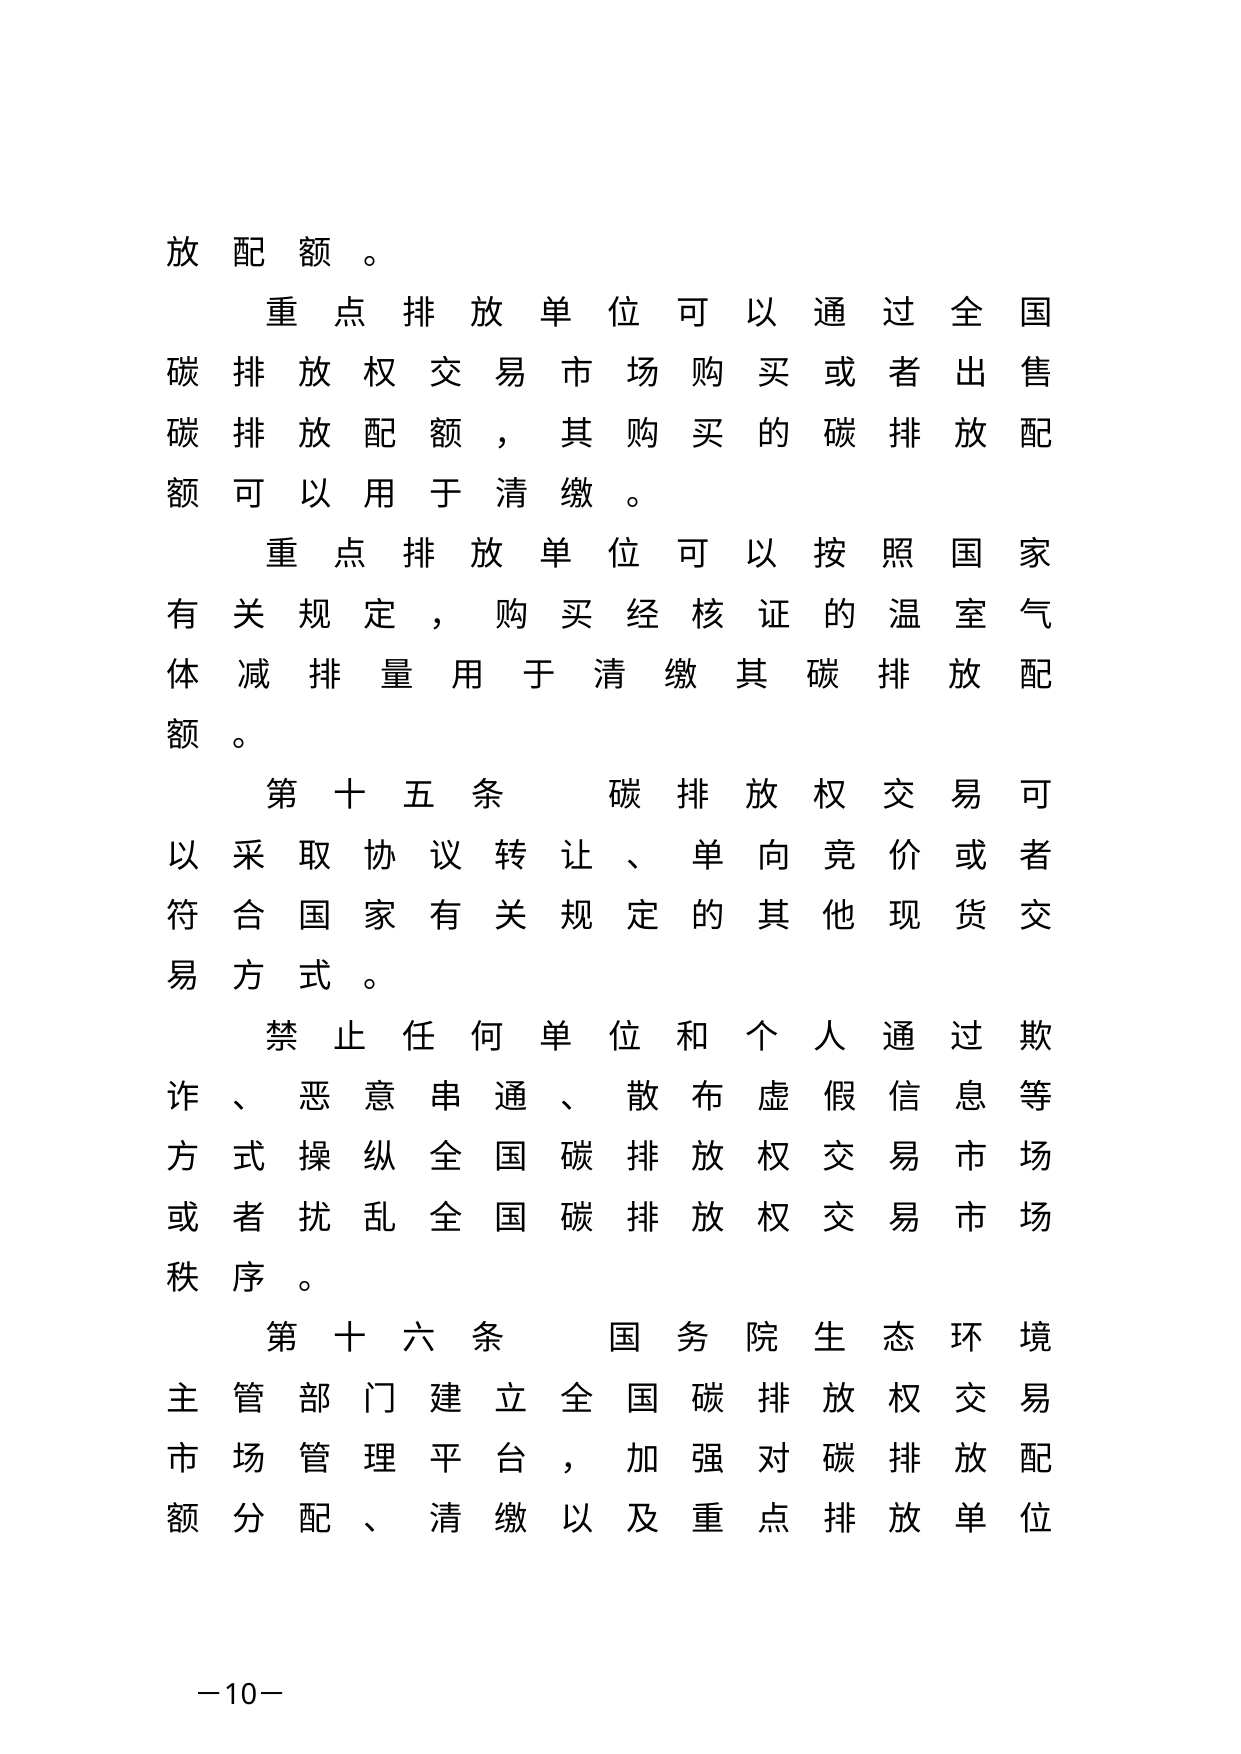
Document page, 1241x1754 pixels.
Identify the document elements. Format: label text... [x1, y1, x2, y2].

text 禁止任何单位和个人通过欺诈、恶意串通、散布虚假信息等方式操纵全国碳排放权交易市场或者扰乱全国碳排放权交易市场秩序。 [167, 1003, 1085, 1305]
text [167, 219, 1085, 280]
text 重点排放单位可以通过全国碳排放权交易市场购买或者出售碳排放配额，其购买的碳排放配额可以用于清缴。 [167, 280, 1085, 521]
text 重点排放单位可以按照国家有关规定，购买经核证的温室气体减排量用于清缴其碳排放配额。 [167, 521, 1085, 762]
text 第十五条 碳排放权交易可以采取协议转让、单向竞价或者符合国家有关规定的其他现货交易方式。 [167, 762, 1085, 1003]
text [167, 1305, 1085, 1546]
